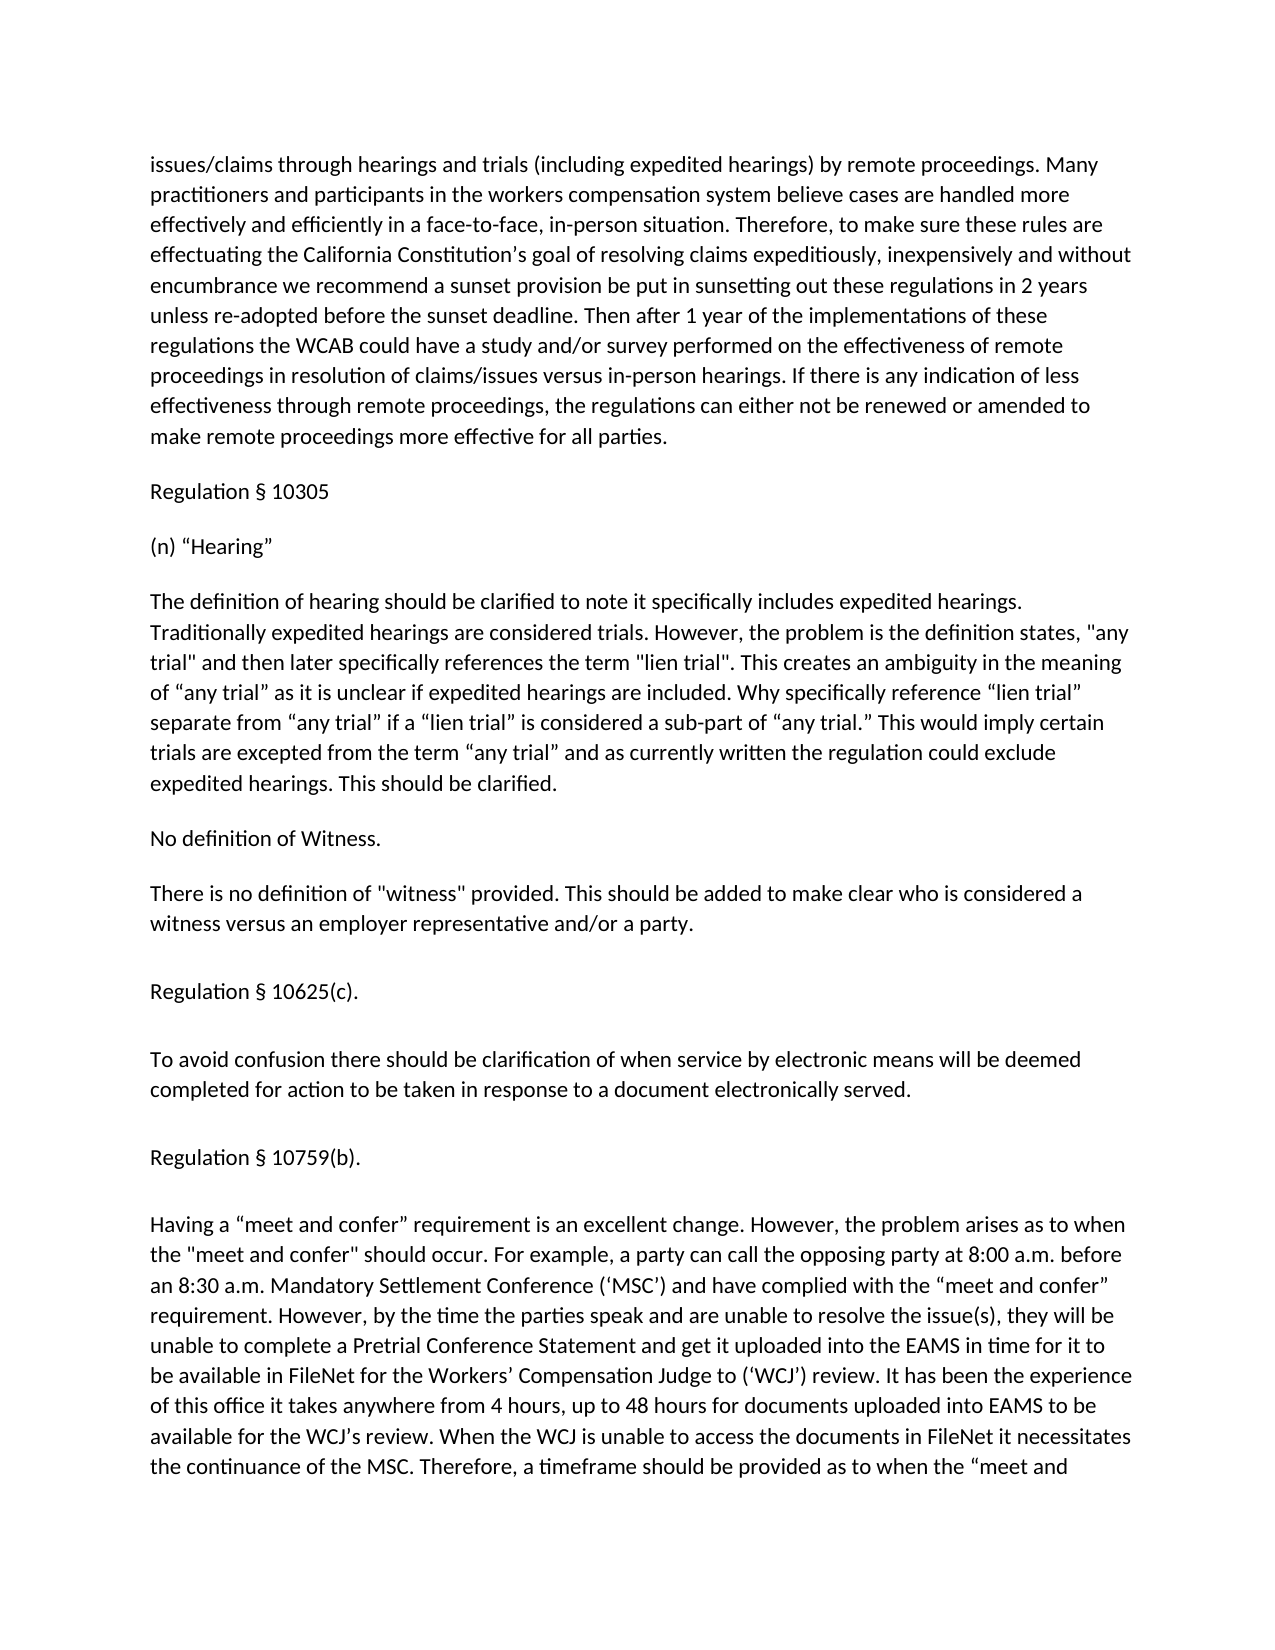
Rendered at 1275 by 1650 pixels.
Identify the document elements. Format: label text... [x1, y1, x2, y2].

list Regulation § 10759(b). [150, 1143, 1134, 1171]
list Regulation § 10625(c). [150, 977, 1134, 1005]
list (n) “Hearing” [150, 532, 1134, 560]
list No definition of Witness. [150, 824, 1134, 852]
list The definition of hearing should be clarified to note it specifically includes expedited hearings. Traditionally expedited hearings are considered trials. However, the problem is the definition states, "any trial" and then later specifically references the term "lien trial". This creates an ambiguity in the meaning of “any trial” as it is unclear if expedited hearings are included. Why specifically reference “lien trial” separate from “any trial” if a “lien trial” is considered a sub-part of “any trial.” This would imply certain trials are excepted from the term “any trial” and as currently written the regulation could exclude expedited hearings. This should be clarified. [150, 587, 1134, 797]
list There is no definition of "witness" provided. This should be added to make clear who is considered a witness versus an employer representative and/or a party. [150, 879, 1134, 937]
list To avoid confusion there should be clarification of when service by electronic means will be deemed completed for action to be taken in response to a document electronically served. [150, 1045, 1134, 1103]
list Regulation § 10305 [150, 477, 1134, 505]
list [150, 150, 1134, 450]
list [150, 1210, 1134, 1480]
